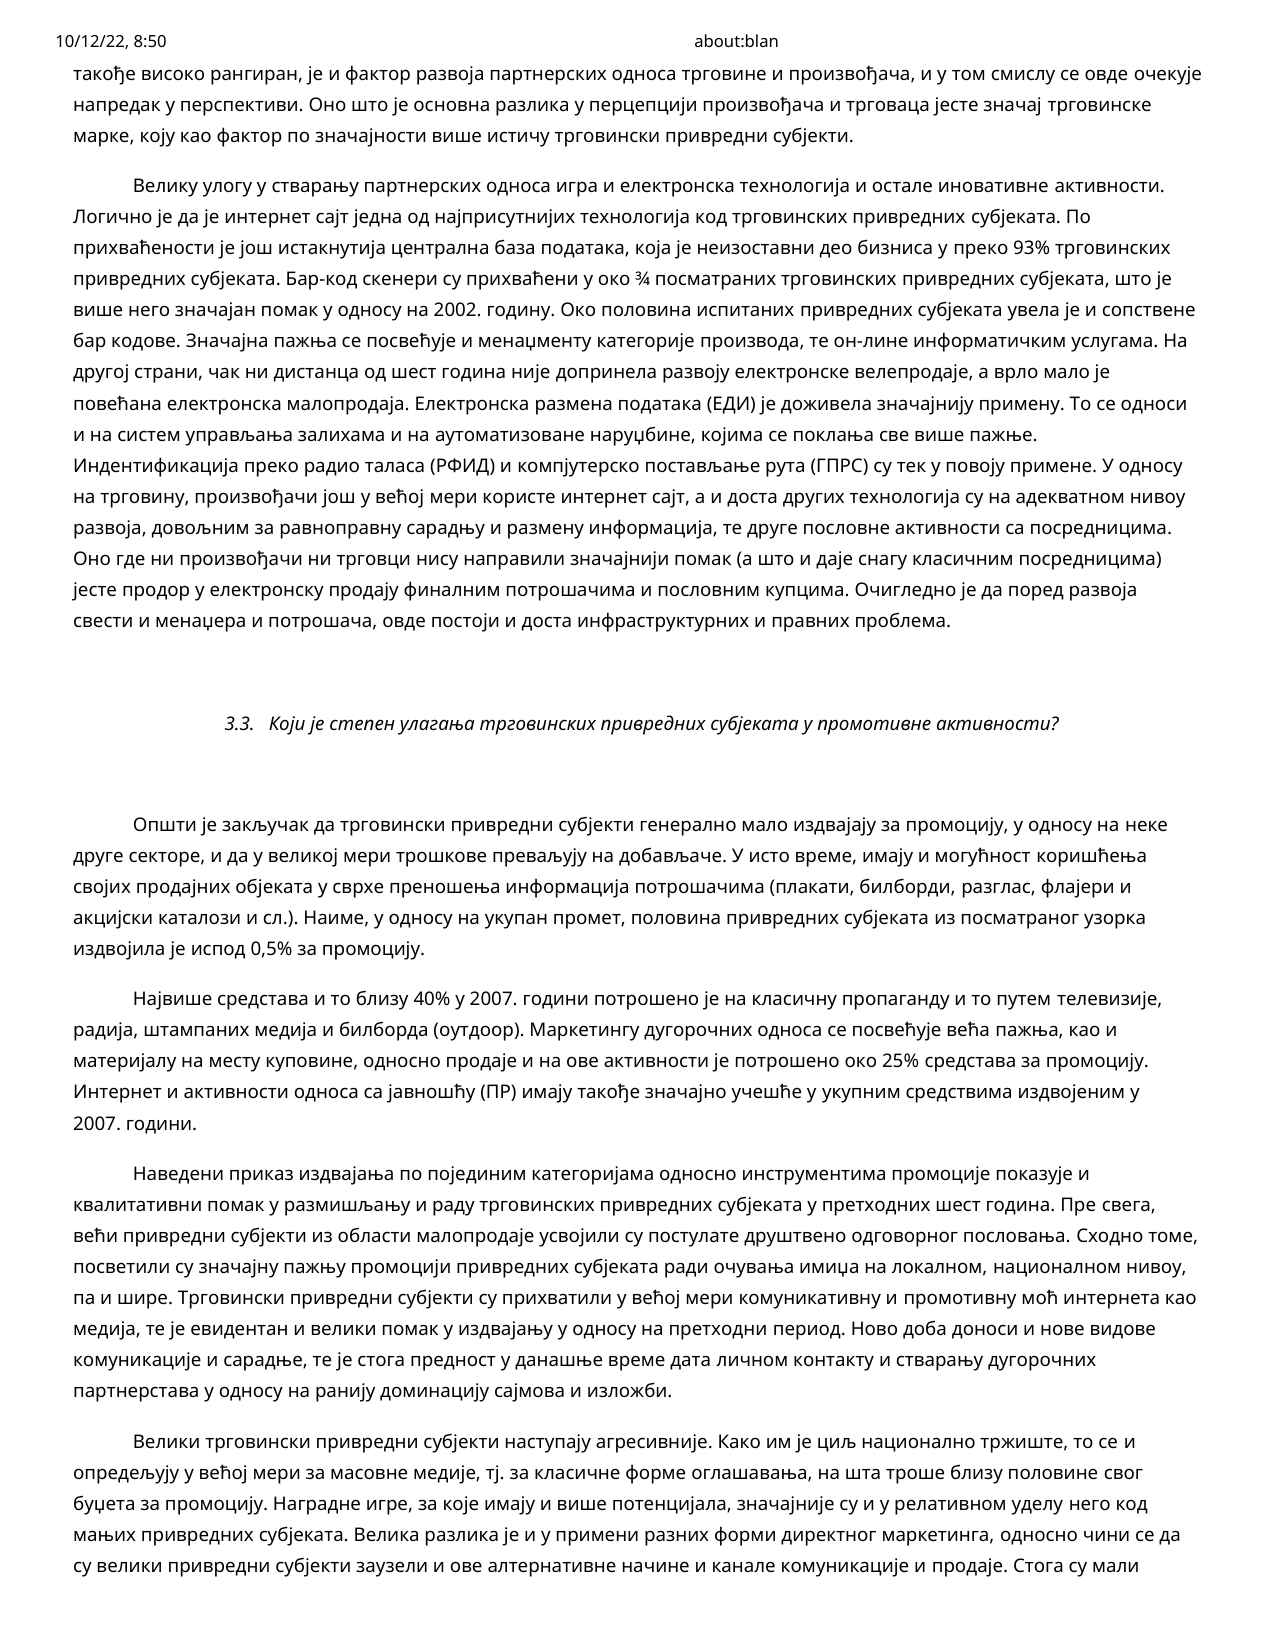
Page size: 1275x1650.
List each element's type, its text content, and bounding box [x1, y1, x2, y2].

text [73, 1428, 1198, 1578]
list Који је степен улагања трговинских привредних субјеката у промотивне активности? [224, 710, 1214, 735]
text такође високо рангиран, је и фактор развоја партнерских односа трговине и произвођача, и у том смислу се овде очекује напредак у перспективи. Оно што је основна разлика у перцепцији произвођача и трговаца јесте значај трговинске марке, коју као фактор по значајности више истичу трговински привредни субјекти. [73, 60, 1204, 148]
text Највише средстава и то близу 40% у 2007. години потрошено је на класичну пропаганду и то путем телевизије, радија, штампаних медија и билборда (оутдоор). Маркетингу дугорочних односа се посвећује већа пажња, као и материјалу на месту куповине, односно продаје и на ове активности је потрошено око 25% средстава за промоцију. Интернет и активности односа са јавношћу (ПР) имају такође значајно учешће у укупним средствима издвојеним у 2007. години. [73, 986, 1175, 1135]
text Општи је закључак да трговински привредни субјекти генерално мало издвајају за промоцију, у односу на неке друге секторе, и да у великој мери трошкове преваљују на добављаче. У исто време, имају и могућност коришћења својих продајних објеката у сврхе преношења информација потрошачима (плакати, билборди, разглас, флајери и акцијски каталози и сл.). Наиме, у односу на укупан промет, половина привредних субјеката из посматраног узорка издвојила је испод 0,5% за промоцију. [73, 811, 1194, 961]
text Велику улогу у стварању партнерских односа игра и електронска технологија и остале иновативне активности. Логично је да је интернет сајт једна од најприсутнијих технологија код трговинских привредних субјеката. По прихваћености је још истакнутија централна база података, која је неизоставни део бизниса у преко 93% трговинских привредних субјеката. Бар-код скенери су прихваћени у око ¾ посматраних трговинских привредних субјеката, што је више него значајан помак у односу на 2002. годину. Око половина испитаних привредних субјеката увела је и сопствене бар кодове. Значајна пажња се посвећује и менаџменту категорије производа, те он-лине информатичким услугама. На другој страни, чак ни дистанца од шест година није допринела развоју електронске велепродаје, а врло мало је повећана електронска малопродаја. Електронска размена података (ЕДИ) је доживела значајнију примену. То се односи и на систем управљања залихама и на аутоматизоване наруџбине, којима се поклања све више пажње. Индентификација преко радио таласа (РФИД) и компјутерско постављање рута (ГПРС) су тек у повоју примене. У односу на трговину, произвођачи још у већој мери користе интернет сајт, а и доста других технологија су на адекватном нивоу развоја, довољним за равноправну сарадњу и размену информација, те друге пословне активности са посредницима. Оно где ни произвођачи ни трговци нису направили значајнији помак (а што и даје снагу класичним посредницима) јесте продор у електронску продају финалним потрошачима и пословним купцима. Очигледно је да поред развоја свести и менаџера и потрошача, овде постоји и доста инфраструктурних и правних проблема. [73, 172, 1203, 633]
text Наведени приказ издвајања по појединим категоријама односно инструментима промоције показује и квалитативни помак у размишљању и раду трговинских привредних субјеката у претходних шест година. Пре свега, већи привредни субјекти из области малопродаје усвојили су постулате друштвено одговорног пословања. Сходно томе, посветили су значајну пажњу промоцији привредних субјеката ради очувања имиџа на локалном, националном нивоу, па и шире. Трговински привредни субјекти су прихватили у већој мери комуникативну и промотивну моћ интернета као медија, те је евидентан и велики помак у издвајању у односу на претходни период. Ново доба доноси и нове видове комуникације и сарадње, те је стога предност у данашње време дата личном контакту и стварању дугорочних партнерстава у односу на ранију доминацију сајмова и изложби. [73, 1160, 1203, 1403]
